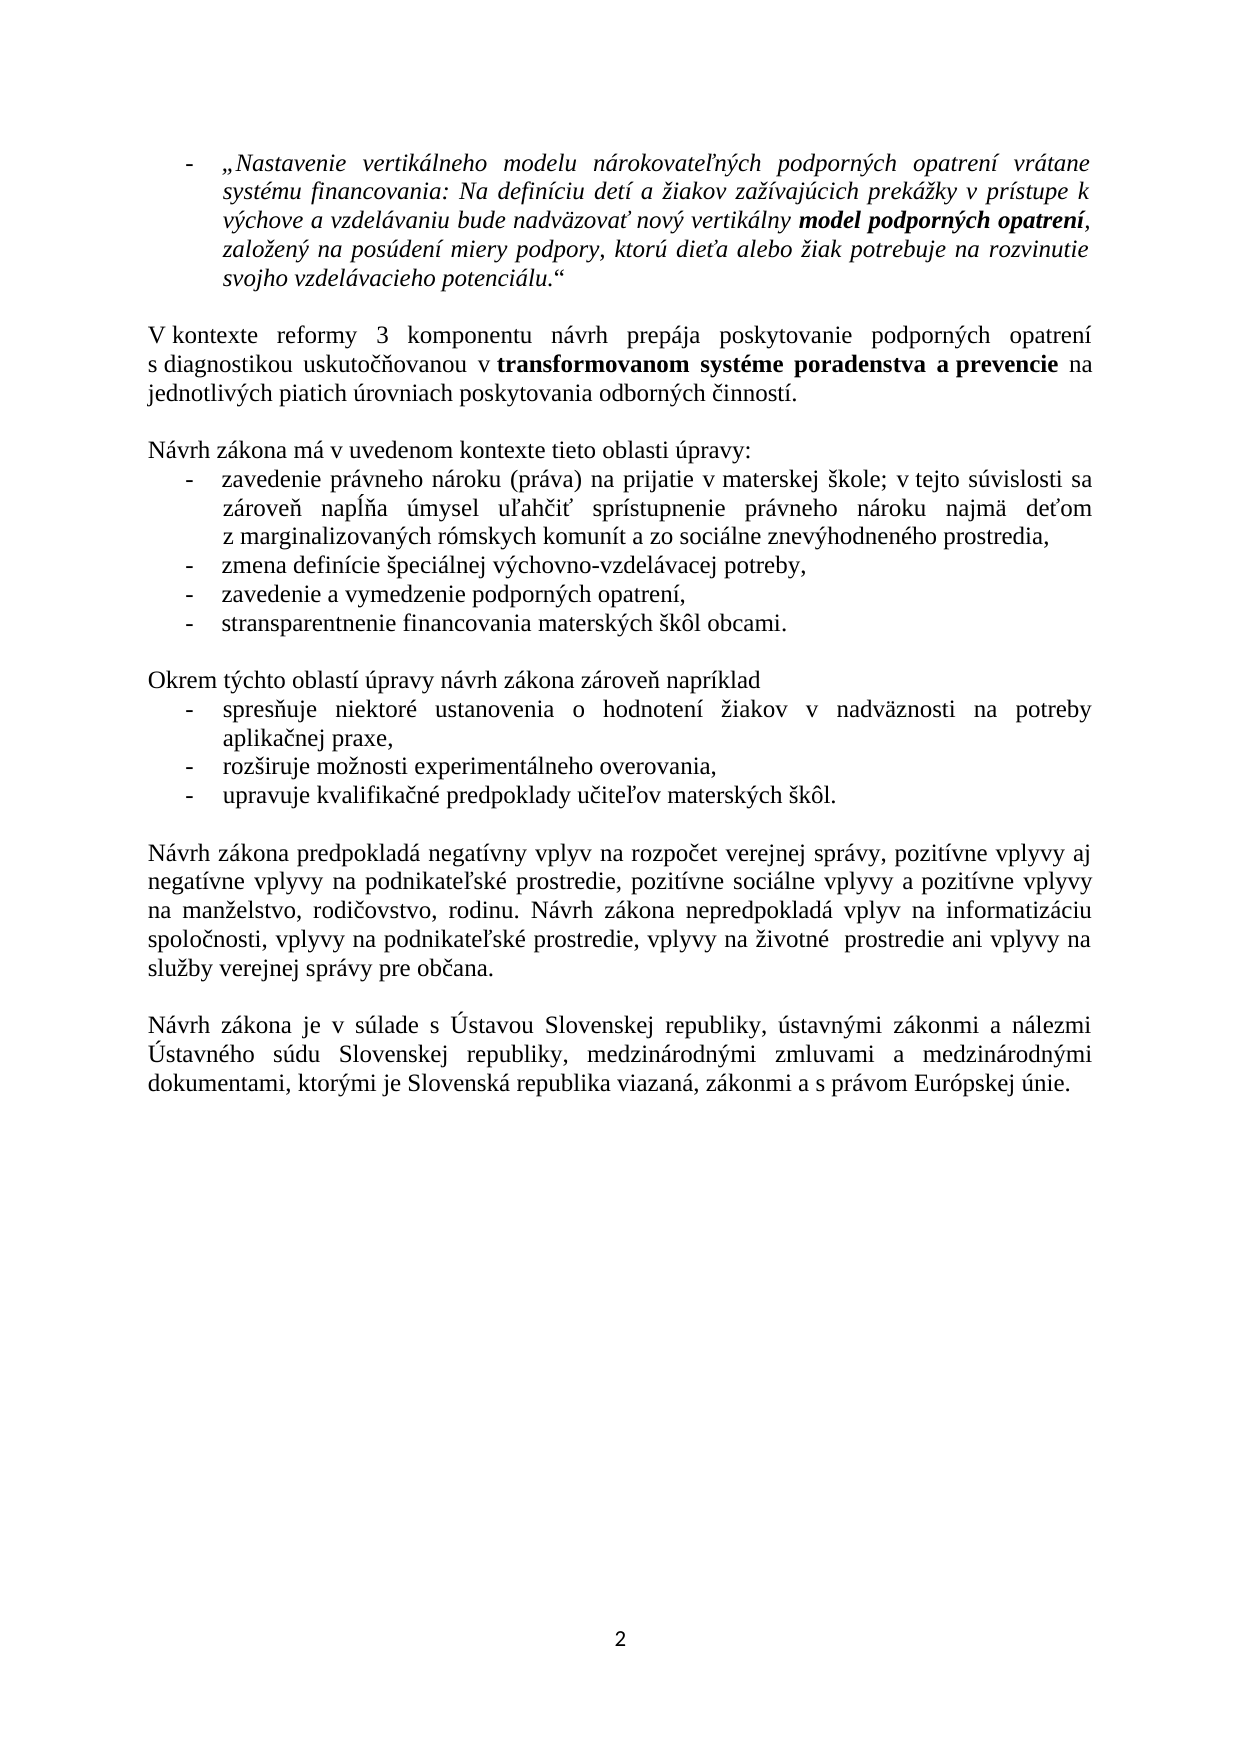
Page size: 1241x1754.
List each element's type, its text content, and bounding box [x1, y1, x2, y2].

list zmena definície špeciálnej výchovno-vzdelávacej potreby, [185, 550, 1093, 579]
list zavedenie právneho nároku (práva) na prijatie v materskej škole; v tejto súvislosti sa zároveň napĺňa úmysel uľahčiť sprístupnenie právneho nároku najmä deťom z marginalizovaných rómskych komunít a zo sociálne znevýhodneného prostredia, [185, 464, 1093, 550]
list upravuje kvalifikačné predpoklady učiteľov materských škôl. [185, 780, 1093, 809]
list stransparentnenie financovania materských škôl obcami. [185, 608, 1093, 636]
text V kontexte reformy 3 komponentu návrh prepája poskytovanie podporných opatrení s diagnostikou uskutočňovanou v transformovanom systéme poradenstva a prevencie na jednotlivých piatich úrovniach poskytovania odborných činností. [148, 320, 1093, 406]
text Návrh zákona je v súlade s Ústavou Slovenskej republiky, ústavnými zákonmi a nálezmi Ústavného súdu Slovenskej republiky, medzinárodnými zmluvami a medzinárodnými dokumentami, ktorými je Slovenská republika viazaná, zákonmi a s právom Európskej únie. [148, 1010, 1093, 1096]
text Návrh zákona má v uvedenom kontexte tieto oblasti úpravy: [148, 435, 1093, 464]
list rozširuje možnosti experimentálneho overovania, [185, 751, 1093, 780]
list zavedenie a vymedzenie podporných opatrení, [185, 579, 1093, 608]
list „Nastavenie vertikálneho modelu nárokovateľných podporných opatrení vrátane systému financovania: Na definíciu detí a žiakov zažívajúcich prekážky v prístupe k výchove a vzdelávaniu bude nadväzovať nový vertikálny model podporných opatrení, založený na posúdení miery podpory, ktorú dieťa alebo žiak potrebuje na rozvinutie svojho vzdelávacieho potenciálu.“ [185, 148, 1093, 291]
list spresňuje niektoré ustanovenia o hodnotení žiakov v nadväznosti na potreby aplikačnej praxe, [185, 694, 1093, 751]
text Okrem týchto oblastí úpravy návrh zákona zároveň napríklad [148, 665, 1093, 694]
text Návrh zákona predpokladá negatívny vplyv na rozpočet verejnej správy, pozitívne vplyvy aj negatívne vplyvy na podnikateľské prostredie, pozitívne sociálne vplyvy a pozitívne vplyvy na manželstvo, rodičovstvo, rodinu. Návrh zákona nepredpokladá vplyv na informatizáciu spoločnosti, vplyvy na podnikateľské prostredie, vplyvy na životné prostredie ani vplyvy na služby verejnej správy pre občana. [148, 838, 1093, 981]
